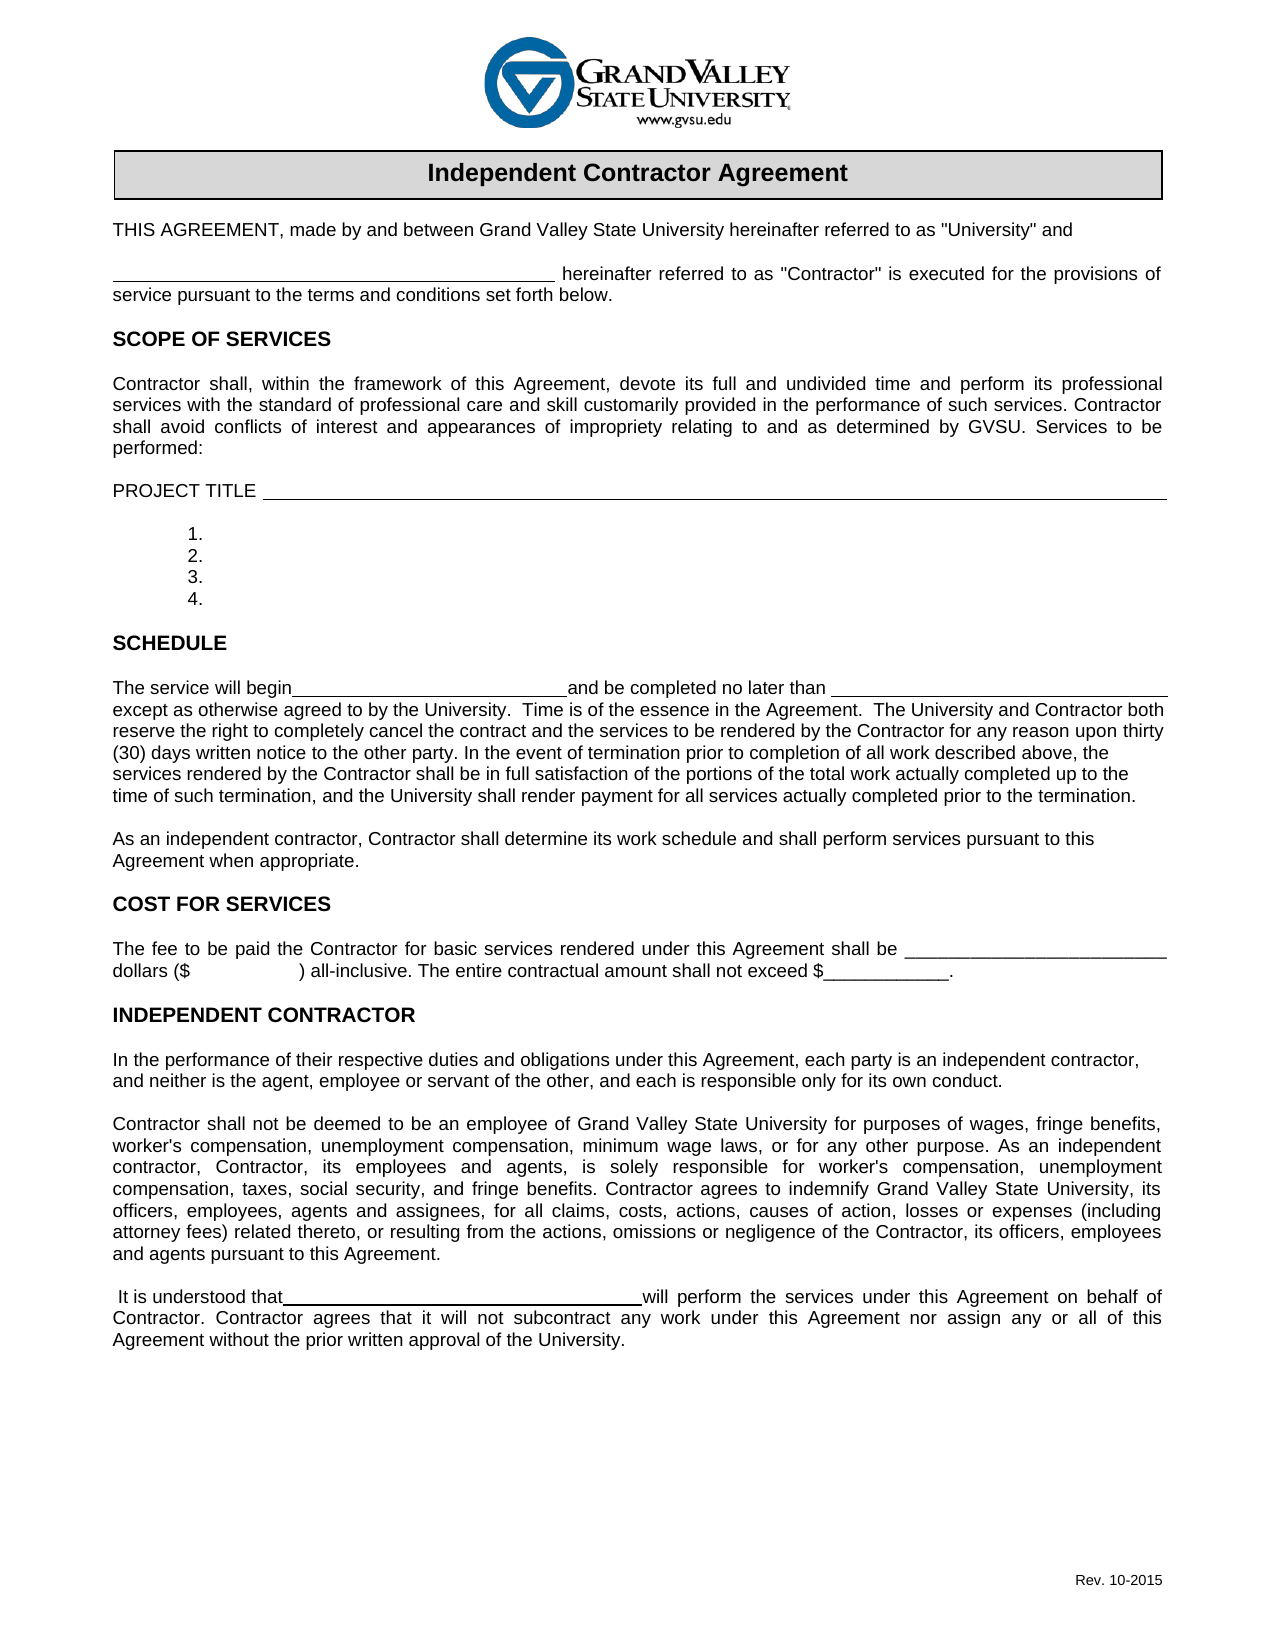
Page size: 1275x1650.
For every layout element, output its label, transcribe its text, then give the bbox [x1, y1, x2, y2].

text hereinafter referred to as "Contractor" is executed for the provisions of service pursuant to the terms and conditions set forth below. [112, 262, 1162, 305]
text 1. [187, 523, 1179, 545]
text The fee to be paid the Contractor for basic services rendered under this Agreement shall be ________________________ dollars ($ ) all-inclusive. The entire contractual amount shall not exceed $____________. [112, 938, 1168, 981]
text As an independent contractor, Contractor shall determine its work schedule and shall perform services pursuant to this Agreement when appropriate. [112, 828, 1179, 871]
text 3. [187, 567, 1179, 588]
text In the performance of their respective duties and obligations under this Agreement, each party is an independent contractor, and neither is the agent, employee or servant of the other, and each is responsible only for its own conduct. [112, 1048, 1159, 1091]
text The service will begin and be completed no later than except as otherwise agreed to by the University. Time is of the essence in the Agreement. The University and Contractor both reserve the right to completely cancel the contract and the services to be rendered by the Contractor for any reason upon thirty (30) days written notice to the other party. In the event of termination prior to completion of all work described above, the services rendered by the Contractor shall be in full satisfaction of the portions of the total work actually completed up to the time of such termination, and the University shall render payment for all services actually completed prior to the termination. [112, 677, 1168, 806]
text Contractor shall, within the framework of this Agreement, devote its full and undivided time and perform its professional services with the standard of professional care and skill customarily provided in the performance of such services. Contractor shall avoid conflicts of interest and appearances of impropriety relating to and as determined by GVSU. Services to be performed: [112, 372, 1163, 458]
subtitle INDEPENDENT CONTRACTOR [112, 1002, 1179, 1026]
text It is understood that will perform the services under this Agreement on behalf of Contractor. Contractor agrees that it will not subcontract any work under this Agreement nor assign any or all of this Agreement without the prior written approval of the University. [112, 1286, 1163, 1350]
text 2. [187, 545, 1179, 567]
text PROJECT TITLE [112, 480, 1179, 502]
subtitle SCHEDULE [112, 631, 1179, 655]
subtitle COST FOR SERVICES [112, 892, 1179, 916]
text 4. [187, 588, 1179, 610]
subtitle SCOPE OF SERVICES [112, 326, 1179, 350]
text Contractor shall not be deemed to be an employee of Grand Valley State University for purposes of wages, fringe benefits, worker's compensation, unemployment compensation, minimum wage laws, or for any other purpose. As an independent contractor, Contractor, its employees and agents, is solely responsible for worker's compensation, unemployment compensation, taxes, social security, and fringe benefits. Contractor agrees to indemnify Grand Valley State University, its officers, employees, agents and assignees, for all claims, costs, actions, causes of action, losses or expenses (including attorney fees) related thereto, or resulting from the actions, omissions or negligence of the Contractor, its officers, employees and agents pursuant to this Agreement. [112, 1113, 1162, 1264]
text THIS AGREEMENT, made by and between Grand Valley State University hereinafter referred to as "University" and [112, 219, 1179, 241]
picture [484, 37, 791, 128]
